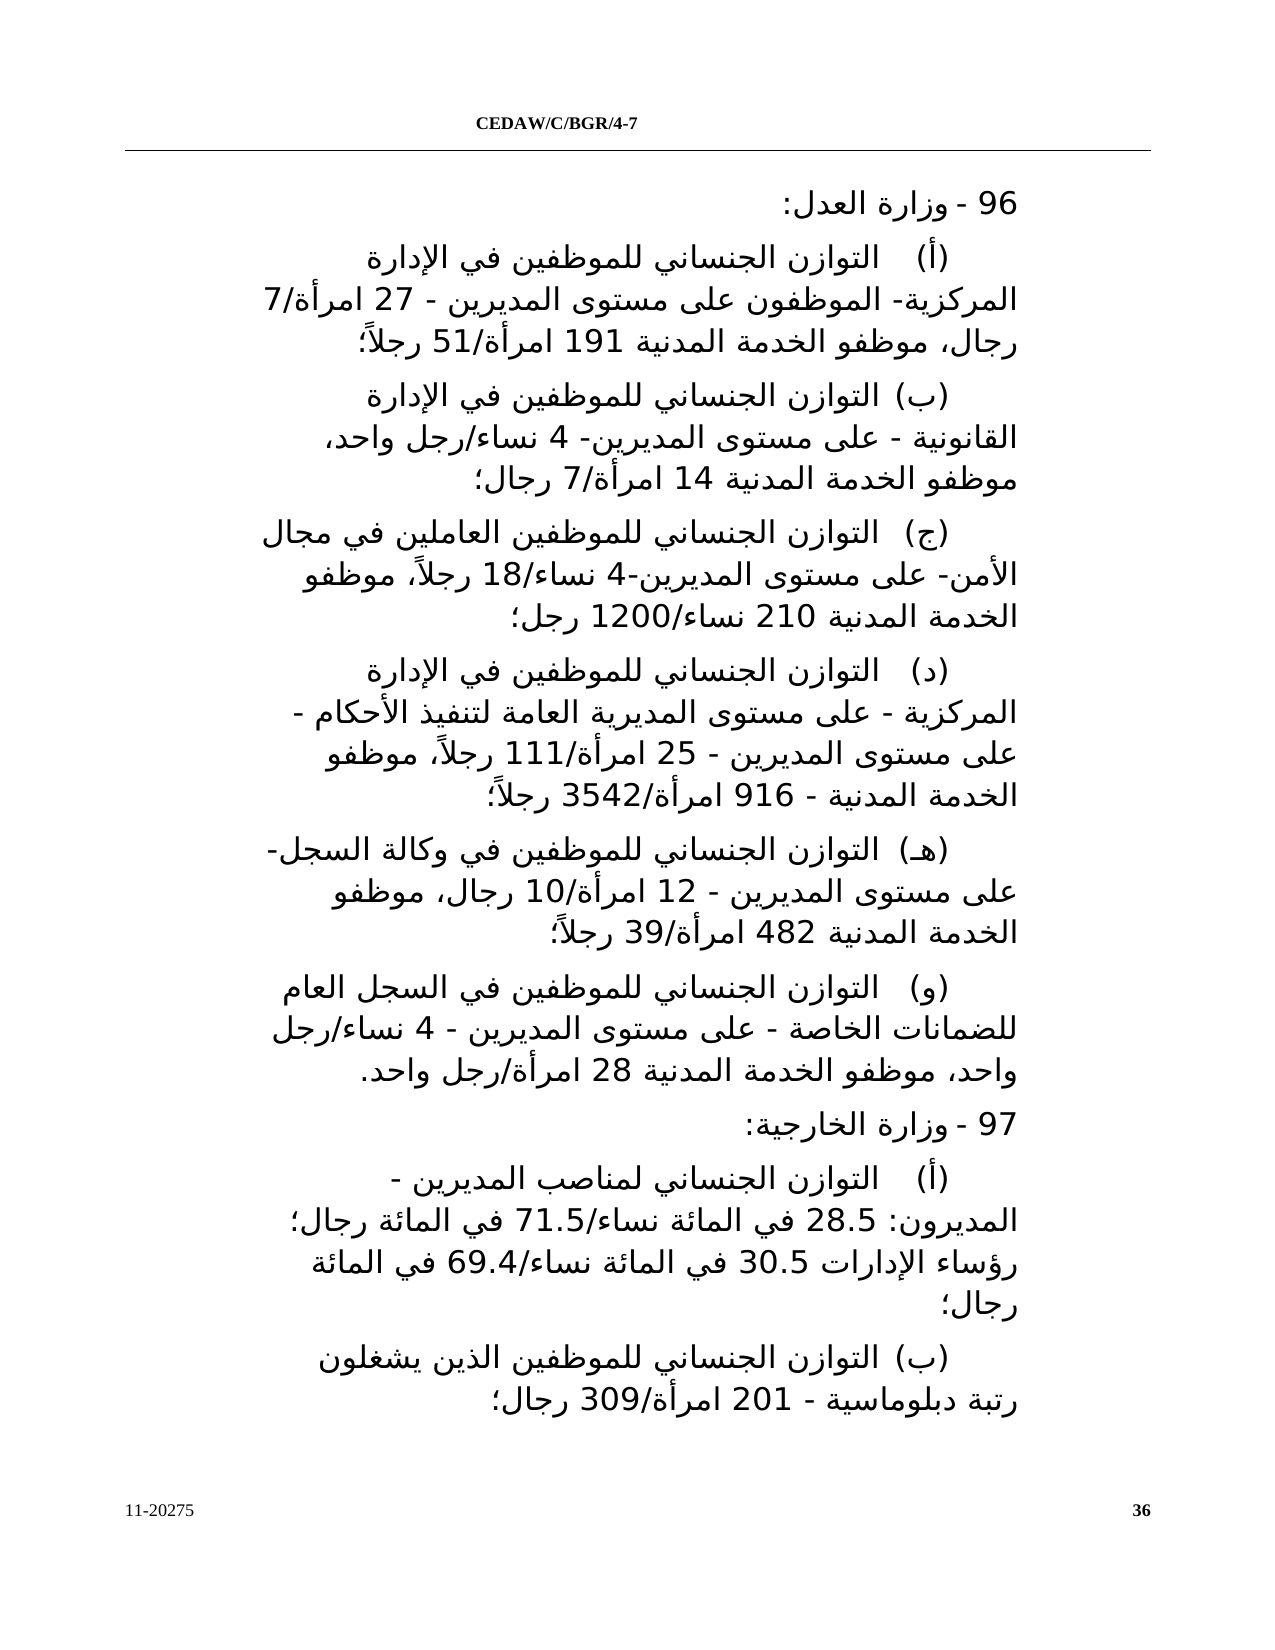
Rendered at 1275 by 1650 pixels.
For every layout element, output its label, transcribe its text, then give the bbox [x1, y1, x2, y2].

text (ج) التوازن الجنساني للموظفين العاملين في مجال الأمن- على مستوى المديرين-4 نساء/18 رجلاً، موظفو الخدمة المدنية 210 نساء/1200 رجل؛ [256, 511, 1018, 636]
text (ب) التوازن الجنساني للموظفين في الإدارة القانونية - على مستوى المديرين- 4 نساء/رجل واحد، موظفو الخدمة المدنية 14 امرأة/7 رجال؛ [256, 373, 1018, 498]
text (ب) التوازن الجنساني للموظفين الذين يشغلون رتبة دبلوماسية - 201 امرأة/309 رجال؛ [256, 1336, 1018, 1419]
text 96 - وزارة العدل: [256, 181, 1018, 223]
text (و) التوازن الجنساني للموظفين في السجل العام للضمانات الخاصة - على مستوى المديرين - 4 نساء/رجل واحد، موظفو الخدمة المدنية 28 امرأة/رجل واحد. [256, 965, 1018, 1090]
text (أ) التوازن الجنساني لمناصب المديرين - المديرون: 28.5 في المائة نساء/71.5 في المائة رجال؛ رؤساء الإدارات 30.5 في المائة نساء/69.4 في المائة رجال؛ [256, 1156, 1018, 1323]
text 97 - وزارة الخارجية: [256, 1102, 1018, 1144]
text (د) التوازن الجنساني للموظفين في الإدارة المركزية - على مستوى المديرية العامة لتنفيذ الأحكام - على مستوى المديرين - 25 امرأة/111 رجلاً، موظفو الخدمة المدنية - 916 امرأة/3542 رجلاً؛ [256, 648, 1018, 815]
text (هـ) التوازن الجنساني للموظفين في وكالة السجل- على مستوى المديرين - 12 امرأة/10 رجال، موظفو الخدمة المدنية 482 امرأة/39 رجلاً؛ [256, 827, 1018, 952]
text (أ) التوازن الجنساني للموظفين في الإدارة المركزية- الموظفون على مستوى المديرين - 27 امرأة/7 رجال، موظفو الخدمة المدنية 191 امرأة/51 رجلاً؛ [256, 236, 1018, 361]
